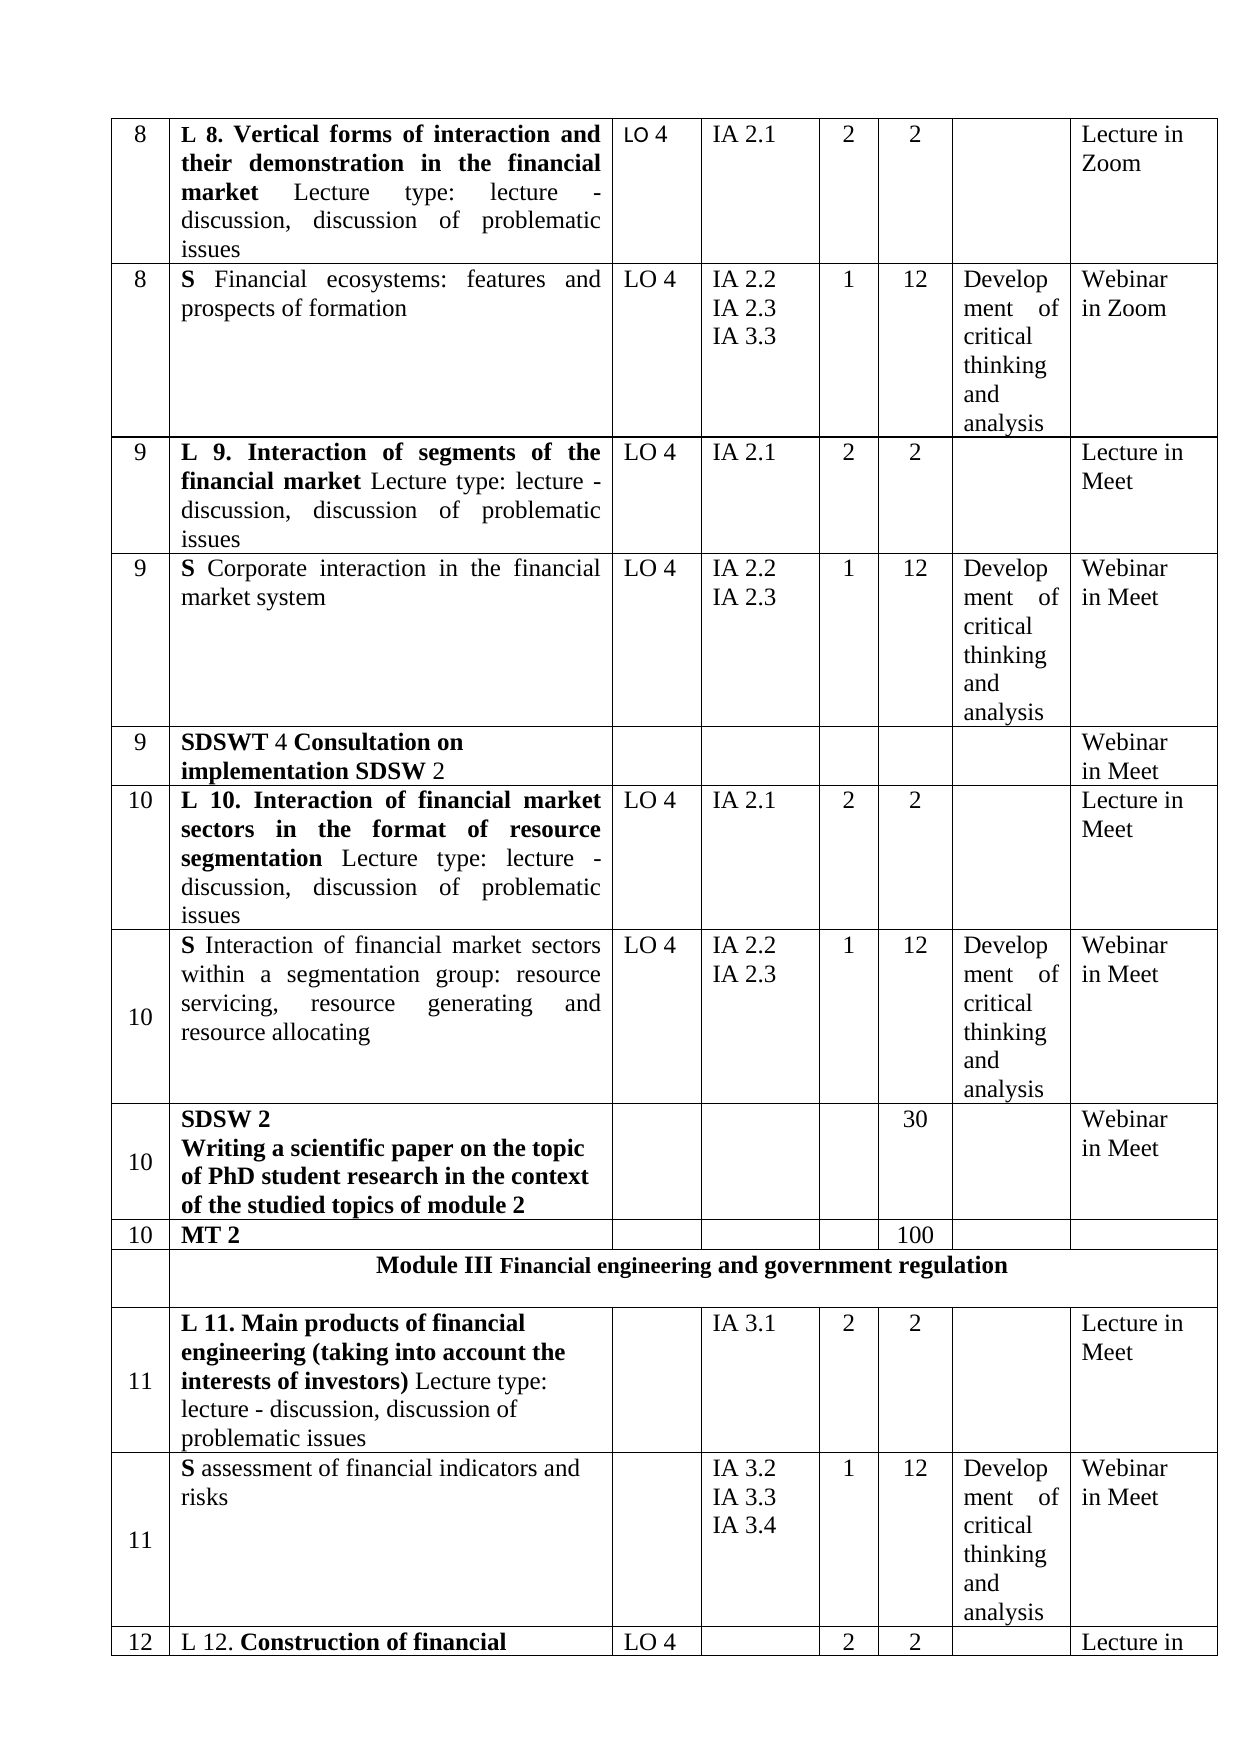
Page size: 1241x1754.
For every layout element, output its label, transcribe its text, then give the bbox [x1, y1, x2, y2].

table_cell Webinar in Meet [1071, 554, 1217, 726]
table_cell [702, 1220, 819, 1249]
table_cell S Interaction of financial market sectors within a segmentation group: resource servicing, resource generating and resource allocating [170, 930, 612, 1103]
table_cell 10 [112, 786, 169, 929]
table_cell Webinar in Meet [1071, 1453, 1217, 1626]
table_cell L 11. Main products of financial engineering (taking into account the interests of investors) Lecture type: lecture - discussion, discussion of problematic issues [170, 1308, 612, 1452]
table_cell Lecture in Zoom [1071, 119, 1217, 263]
table_cell [112, 1250, 169, 1307]
table_cell 9 [112, 438, 169, 552]
table_cell 10 [112, 1104, 169, 1219]
table_cell Development of critical thinking and analysis [953, 554, 1070, 726]
table_cell IA 3.2 IA 3.3 IA 3.4 [702, 1453, 819, 1626]
table_cell 12 [879, 554, 952, 726]
table_cell Webinar in Meet [1071, 1104, 1217, 1219]
table_cell LO 4 [613, 438, 701, 552]
table_cell Development of critical thinking and analysis [953, 930, 1070, 1103]
table_cell 10 [112, 1220, 169, 1249]
table_cell Lecture in Meet [1071, 786, 1217, 929]
table_cell 2 [879, 1627, 952, 1655]
table_cell L 8. Vertical forms of interaction and their demonstration in the financial market Lecture type: lecture - discussion, discussion of problematic issues [170, 119, 612, 263]
table_cell SDSWT 4 Consultation on implementation SDSW 2 [170, 727, 612, 784]
table_cell Webinar in Zoom [1071, 264, 1217, 436]
table_cell 11 [112, 1308, 169, 1452]
table_cell S Financial ecosystems: features and prospects of formation [170, 264, 612, 436]
table_cell 12 [112, 1627, 169, 1655]
table_cell 9 [112, 554, 169, 726]
table_cell L 9. Interaction of segments of the financial market Lecture type: lecture - discussion, discussion of problematic issues [170, 438, 612, 552]
table_cell S assessment of financial indicators and risks [170, 1453, 612, 1626]
table_cell Lecture in Meet [1071, 1627, 1217, 1655]
table_cell 1 [820, 1453, 878, 1626]
table_cell 30 [879, 1104, 952, 1219]
table_cell 1 [820, 554, 878, 726]
table_cell [953, 1104, 1070, 1219]
table_cell LO 4 [613, 1627, 701, 1655]
table_cell [953, 1220, 1070, 1249]
table_cell [613, 727, 701, 784]
table_cell 1 [820, 264, 878, 436]
table_cell 9 [112, 727, 169, 784]
table_cell LO 4 [613, 786, 701, 929]
table_cell IA 2.1 [702, 119, 819, 263]
table_cell 2 [820, 1308, 878, 1452]
table_cell [613, 1220, 701, 1249]
table_cell [820, 1104, 878, 1219]
table_cell 12 [879, 930, 952, 1103]
table_cell SDSW 2 Writing a scientific paper on the topic of PhD student research in the context of the studied topics of module 2 [170, 1104, 612, 1219]
table_cell Module III Financial engineering and government regulation [170, 1250, 1217, 1307]
table_cell [613, 1453, 701, 1626]
table_cell [702, 1627, 819, 1655]
table_cell Webinar in Meet [1071, 727, 1217, 784]
table_cell 2 [879, 1308, 952, 1452]
table_cell [820, 1220, 878, 1249]
table_cell IA 2.2 IA 2.3 IA 3.3 [702, 264, 819, 436]
table_cell IA 2.2 IA 2.3 [702, 554, 819, 726]
table_cell 2 [820, 438, 878, 552]
table_cell 11 [112, 1453, 169, 1626]
table_cell [953, 1308, 1070, 1452]
table_cell 10 [112, 930, 169, 1103]
table_cell Webinar in Meet [1071, 930, 1217, 1103]
table_cell [953, 786, 1070, 929]
table_cell IA 2.2 IA 2.3 [702, 930, 819, 1103]
table_cell IA 2.1 [702, 438, 819, 552]
table_cell [820, 727, 878, 784]
table_cell [953, 119, 1070, 263]
table_cell LO 4 [613, 554, 701, 726]
table_cell LO 4 [613, 264, 701, 436]
table_cell Lecture in Meet [1071, 438, 1217, 552]
table_cell IA 3.1 [702, 1308, 819, 1452]
table_cell 2 [820, 786, 878, 929]
table_cell [702, 1104, 819, 1219]
table_cell 12 [879, 264, 952, 436]
table_cell 1 [820, 930, 878, 1103]
table_cell Lecture in Meet [1071, 1308, 1217, 1452]
table_cell 8 [112, 264, 169, 436]
table_cell МТ 2 [170, 1220, 612, 1249]
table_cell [170, 1627, 612, 1655]
table_cell 2 [820, 1627, 878, 1655]
table_cell [953, 1627, 1070, 1655]
table_cell 100 [879, 1220, 952, 1249]
table_cell Development of critical thinking and analysis [953, 264, 1070, 436]
table_cell 2 [879, 438, 952, 552]
table_cell [953, 438, 1070, 552]
table_cell Development of critical thinking and analysis [953, 1453, 1070, 1626]
table_cell [702, 727, 819, 784]
table_cell 12 [879, 1453, 952, 1626]
table_cell 2 [820, 119, 878, 263]
table_cell [613, 1308, 701, 1452]
table_cell IA 2.1 [702, 786, 819, 929]
table_cell [613, 1104, 701, 1219]
table_cell 8 [112, 119, 169, 263]
table_cell 2 [879, 119, 952, 263]
table_cell LO 4 [613, 930, 701, 1103]
table_cell LO 4 [613, 119, 701, 263]
table_cell [879, 727, 952, 784]
table_cell S Corporate interaction in the financial market system [170, 554, 612, 726]
table_cell [953, 727, 1070, 784]
table_cell 2 [879, 786, 952, 929]
table_cell [1071, 1220, 1217, 1249]
table_cell L 10. Interaction of financial market sectors in the format of resource segmentation Lecture type: lecture - discussion, discussion of problematic issues [170, 786, 612, 929]
